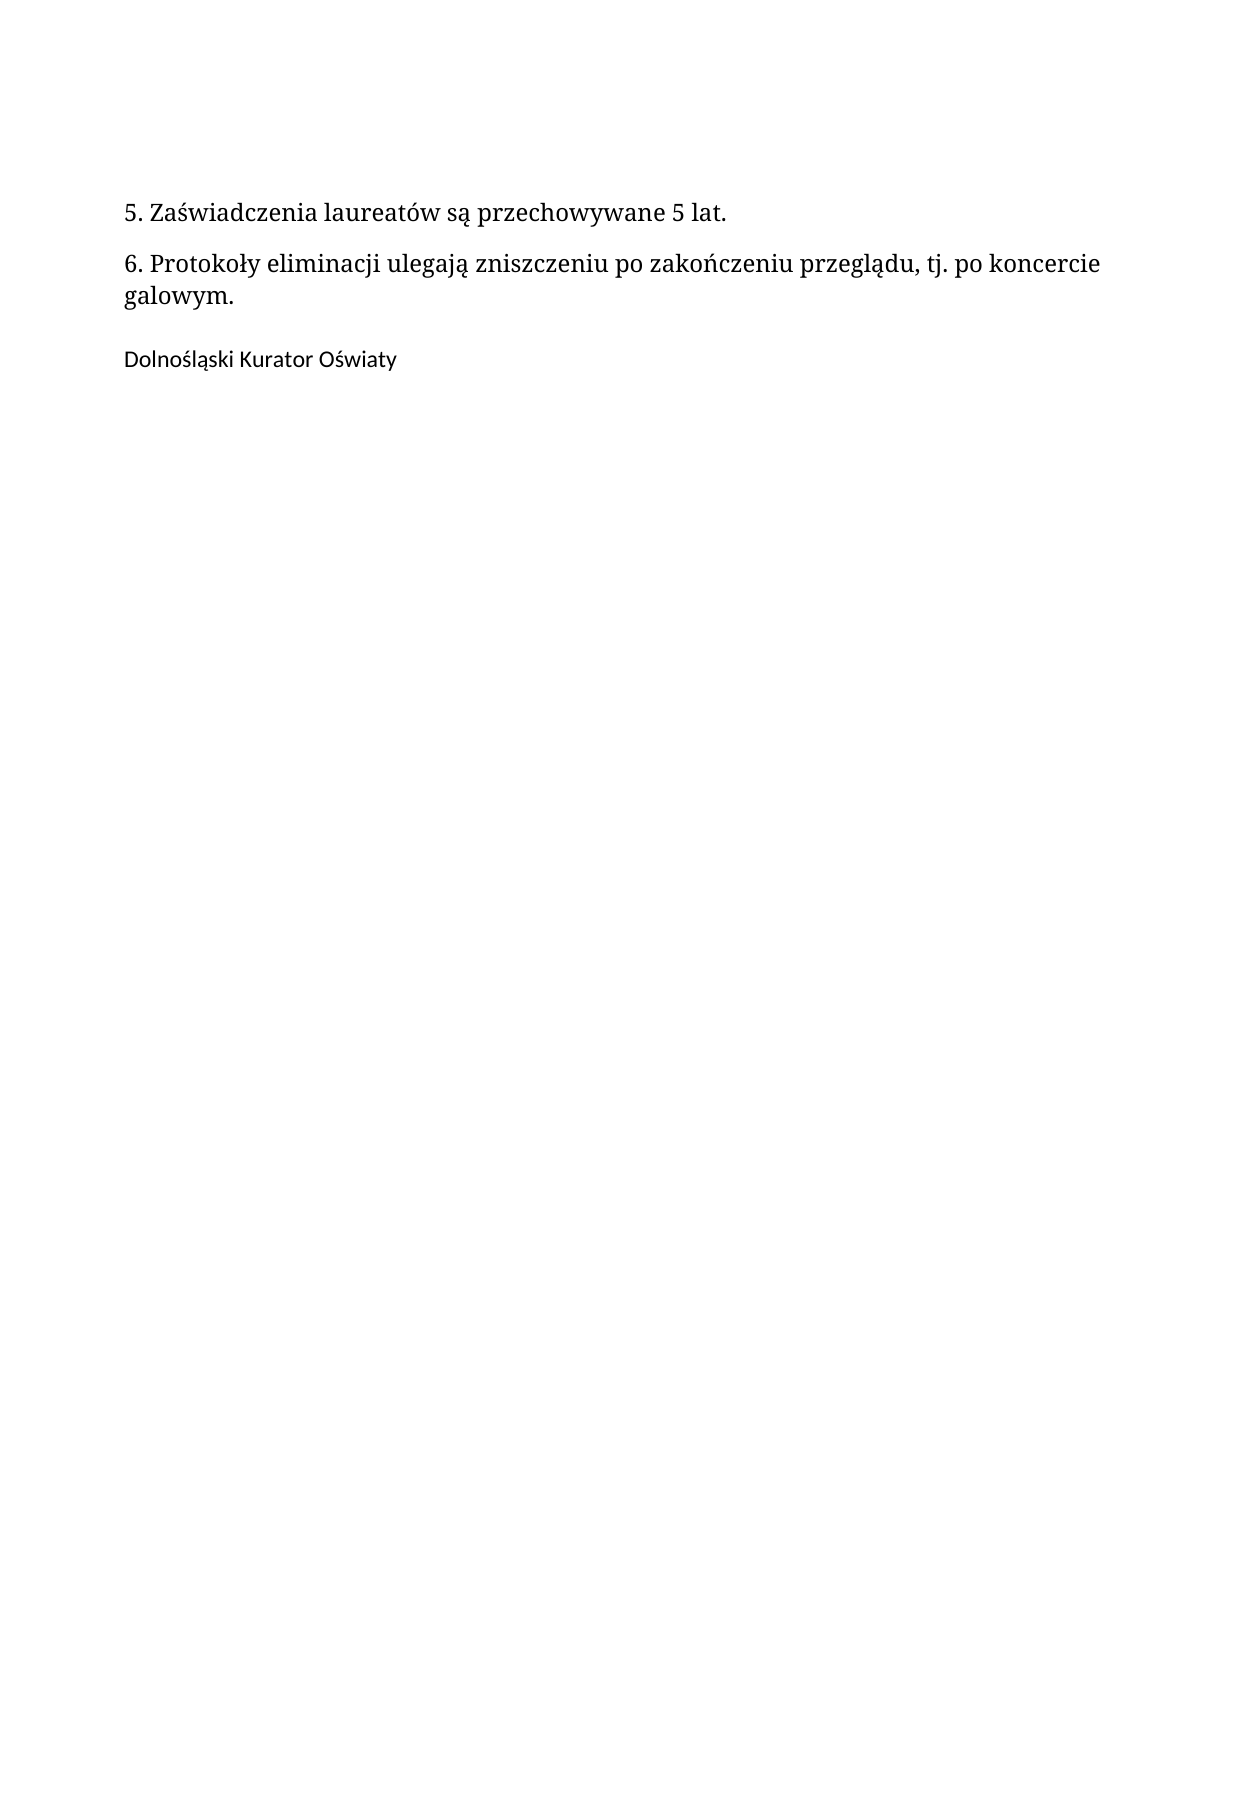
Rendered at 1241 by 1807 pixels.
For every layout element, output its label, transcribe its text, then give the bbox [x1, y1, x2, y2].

text 6. Protokoły eliminacji ulegają zniszczeniu po zakończeniu przeglądu, tj. po koncercie galowym. [124, 246, 1203, 312]
text Dolnośląski Kurator Oświaty [124, 344, 1203, 373]
text 5. Zaświadczenia laureatów są przechowywane 5 lat. [124, 196, 1203, 229]
